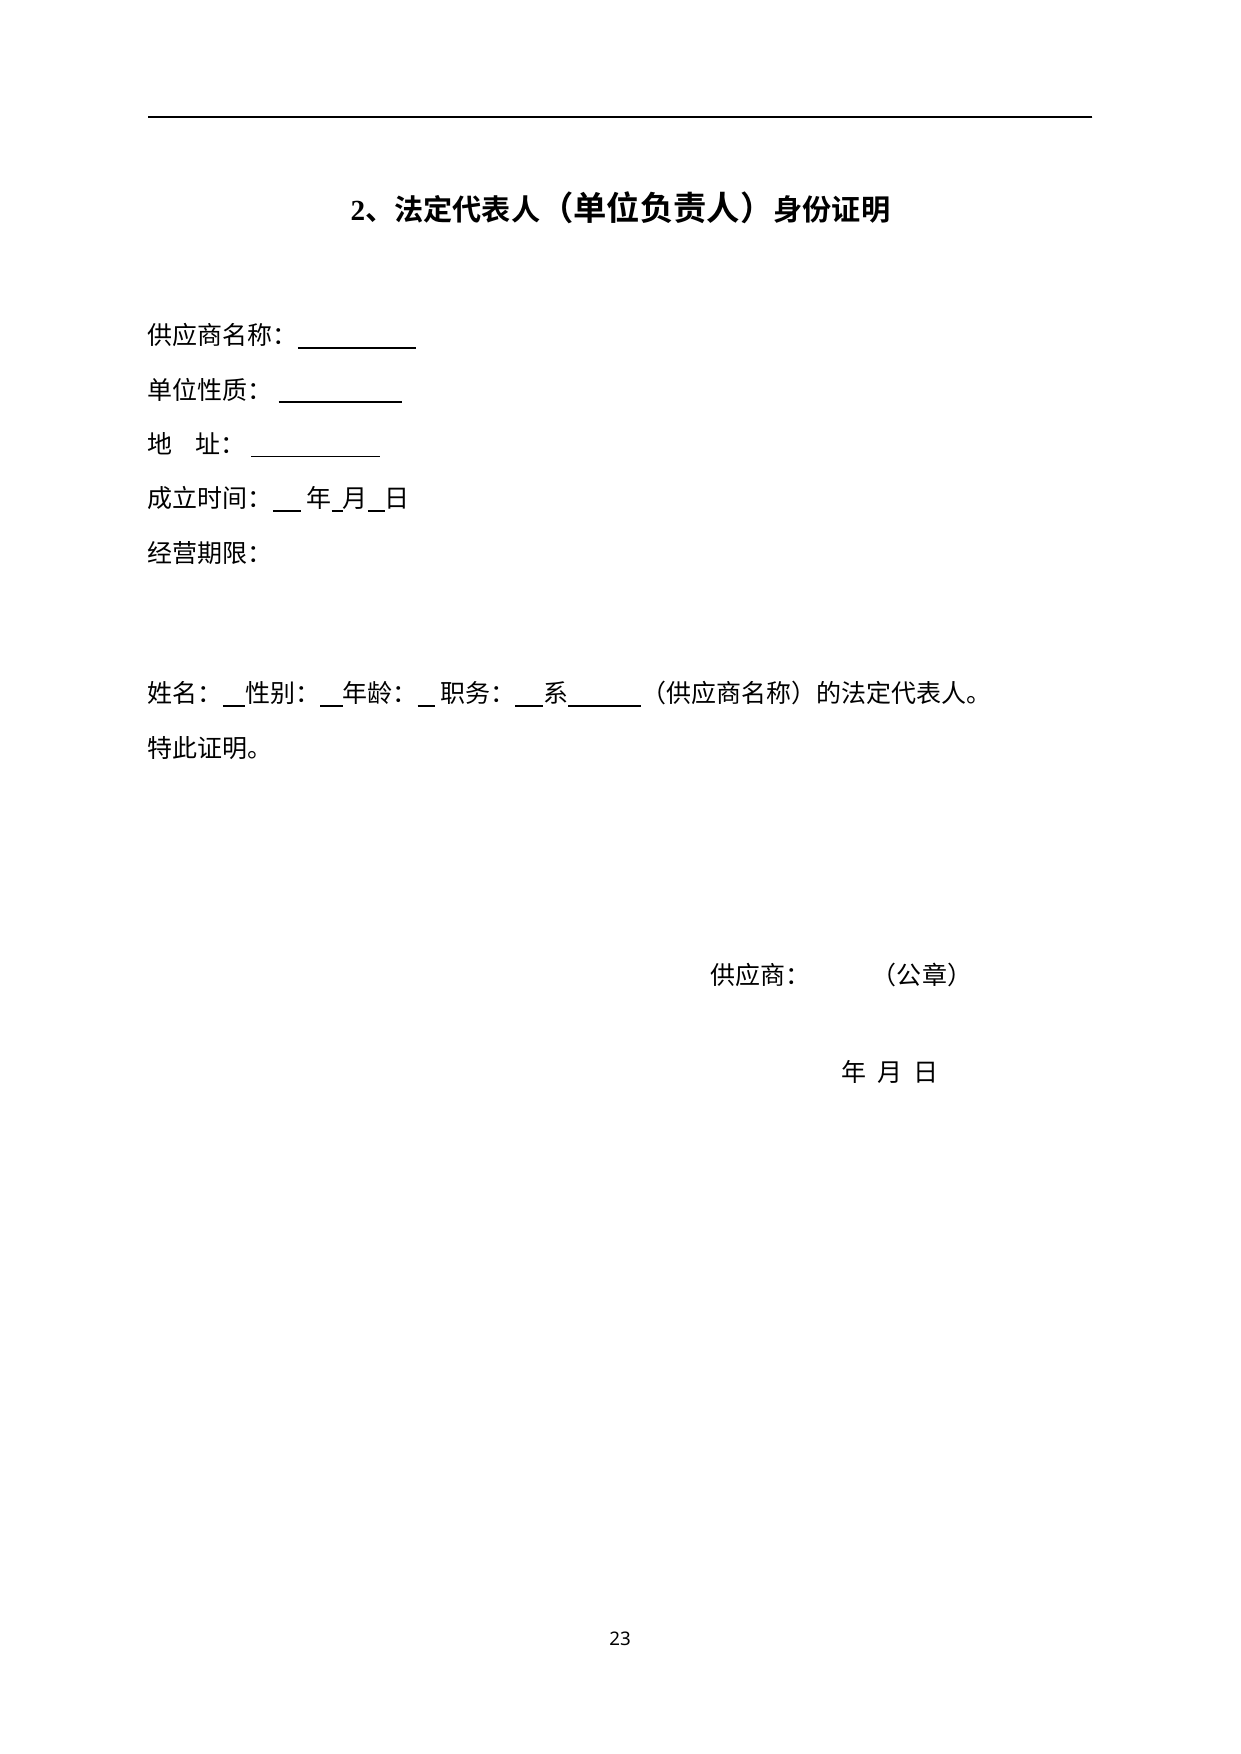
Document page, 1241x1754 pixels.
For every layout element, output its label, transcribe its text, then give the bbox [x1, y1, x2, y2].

text 供应商名称： [148, 316, 1092, 352]
text 年 月 日 [841, 1053, 1092, 1089]
text 经营期限： [148, 533, 1092, 569]
text 单位性质： [148, 370, 1092, 406]
text 2、法定代表人（单位负责人）身份证明 [148, 181, 1092, 229]
text 供应商： （公章） [710, 955, 1092, 991]
text 姓名： 性别： 年龄： 职务： 系 （供应商名称）的法定代表人。 [148, 674, 1092, 710]
text 特此证明。 [148, 728, 1092, 764]
text 成立时间： 年 月 日 [148, 479, 1092, 515]
text 地 址： [148, 424, 1092, 461]
